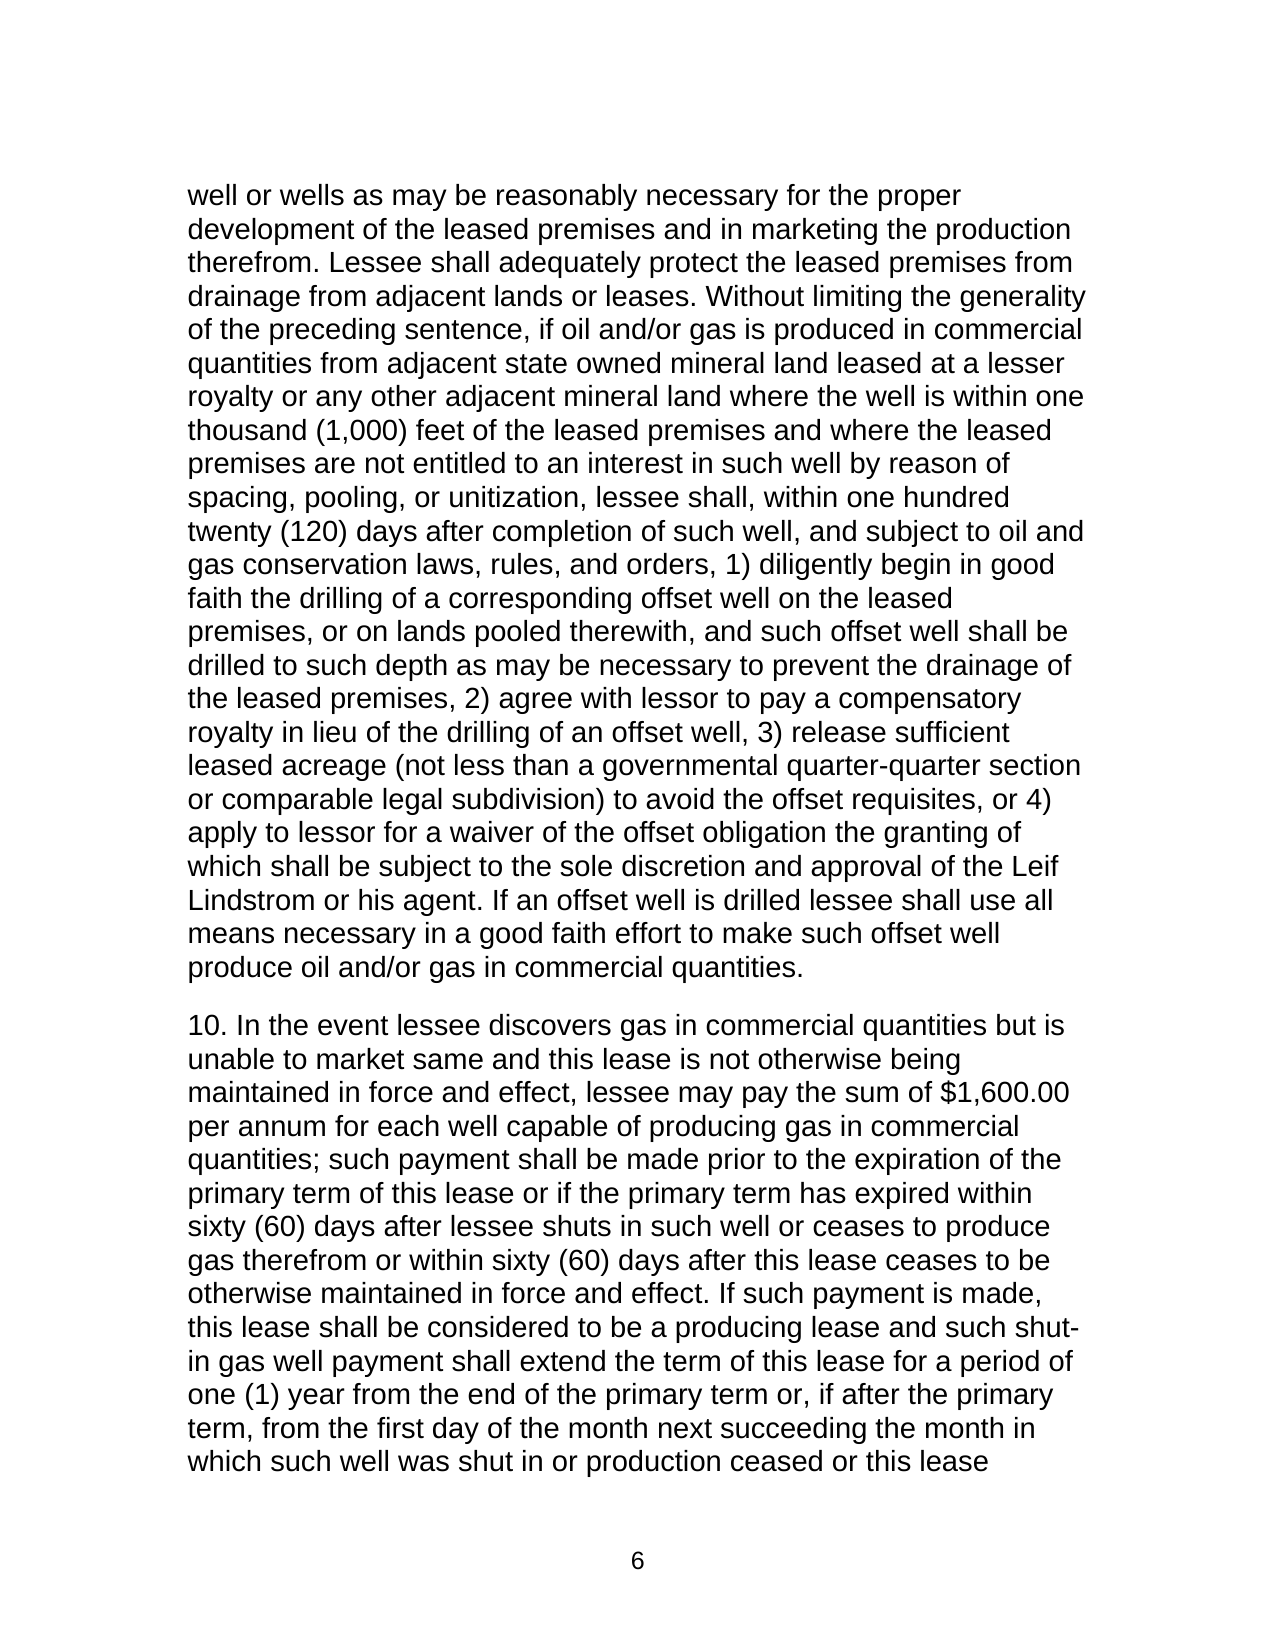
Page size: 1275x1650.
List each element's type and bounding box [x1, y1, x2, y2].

text [187, 1008, 1087, 1478]
text [187, 178, 1087, 983]
